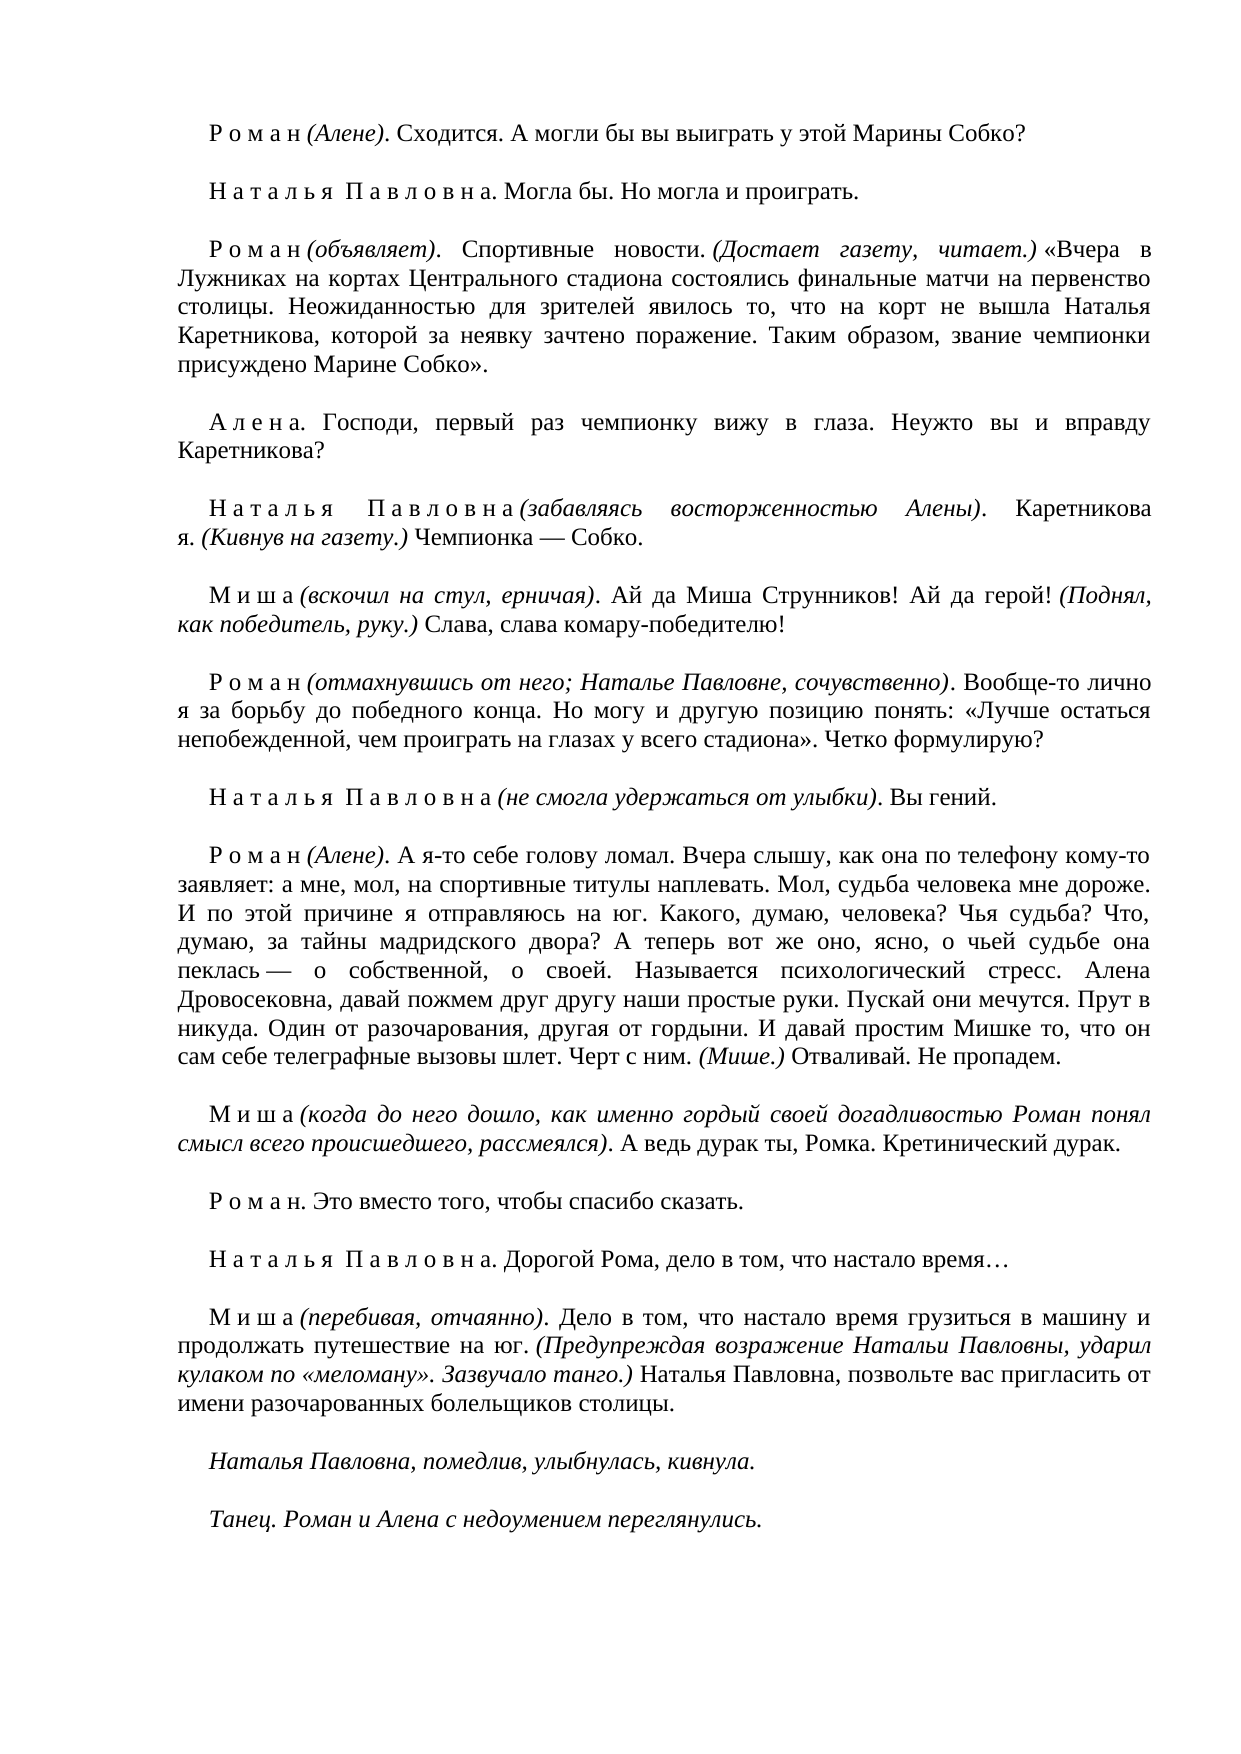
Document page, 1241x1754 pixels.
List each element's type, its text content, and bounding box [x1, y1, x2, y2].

text М и ш а (перебивая, отчаянно). Дело в том, что настало время грузиться в машину и продолжать путешествие на юг. (Предупреждая возражение Натальи Павловны, ударил кулаком по «меломану». Зазвучало танго.) Наталья Павловна, позвольте вас пригласить от имени разочарованных болельщиков столицы. [177, 1302, 1152, 1417]
text Р о м а н. Это вместо того, чтобы спасибо сказать. [177, 1186, 1152, 1215]
text М и ш а (когда до него дошло, как именно гордый своей догадливостью Роман понял смысл всего происшедшего, рассмеялся). А ведь дурак ты, Ромка. Кретинический дурак. [177, 1099, 1152, 1157]
text Р о м а н (отмахнувшись от него; Наталье Павловне, сочувственно). Вообще-то лично я за борьбу до победного конца. Но могу и другую позицию понять: «Лучше остаться непобежденной, чем проиграть на глазах у всего стадиона». Четко формулирую? [177, 667, 1152, 753]
text Р о м а н (объявляет). Спортивные новости. (Достает газету, читает.) «Вчера в Лужниках на кортах Центрального стадиона состоялись финальные матчи на первенство столицы. Неожиданностью для зрителей явилось то, что на корт не вышла Наталья Каретникова, которой за неявку зачтено поражение. Таким образом, звание чемпионки присуждено Марине Собко». [177, 234, 1152, 378]
text Р о м а н (Алене). Сходится. А могли бы вы выиграть у этой Марины Собко? [177, 118, 1152, 147]
text Н а т а л ь я П а в л о в н а (забавляясь восторженностью Алены). Каретникова я. (Кивнув на газету.) Чемпионка — Собко. [177, 493, 1152, 551]
text Танец. Роман и Алена с недоумением переглянулись. [177, 1504, 1152, 1533]
text Р о м а н (Алене). А я-то себе голову ломал. Вчера слышу, как она по телефону кому-то заявляет: а мне, мол, на спортивные титулы наплевать. Мол, судьба человека мне дороже. И по этой причине я отправляюсь на юг. Какого, думаю, человека? Чья судьба? Что, думаю, за тайны мадридского двора? А теперь вот же оно, ясно, о чьей судьбе она пеклась — о собственной, о своей. Называется психологический стресс. Алена Дровосековна, давай пожмем друг другу наши простые руки. Пускай они мечутся. Прут в никуда. Один от разочарования, другая от гордыни. И давай простим Мишке то, что он сам себе телеграфные вызовы шлет. Черт с ним. (Мише.) Отваливай. Не пропадем. [177, 840, 1152, 1070]
text Н а т а л ь я П а в л о в н а. Дорогой Рома, дело в том, что настало время… [177, 1244, 1152, 1273]
text Н а т а л ь я П а в л о в н а (не смогла удержаться от улыбки). Вы гений. [177, 782, 1152, 811]
text М и ш а (вскочил на стул, ерничая). Ай да Миша Струнников! Ай да герой! (Поднял, как победитель, руку.) Слава, слава комару-победителю! [177, 580, 1152, 638]
text Н а т а л ь я П а в л о в н а. Могла бы. Но могла и проиграть. [177, 176, 1152, 205]
text А л е н а. Господи, первый раз чемпионку вижу в глаза. Неужто вы и вправду Каретникова? [177, 407, 1152, 464]
text Наталья Павловна, помедлив, улыбнулась, кивнула. [177, 1446, 1152, 1475]
